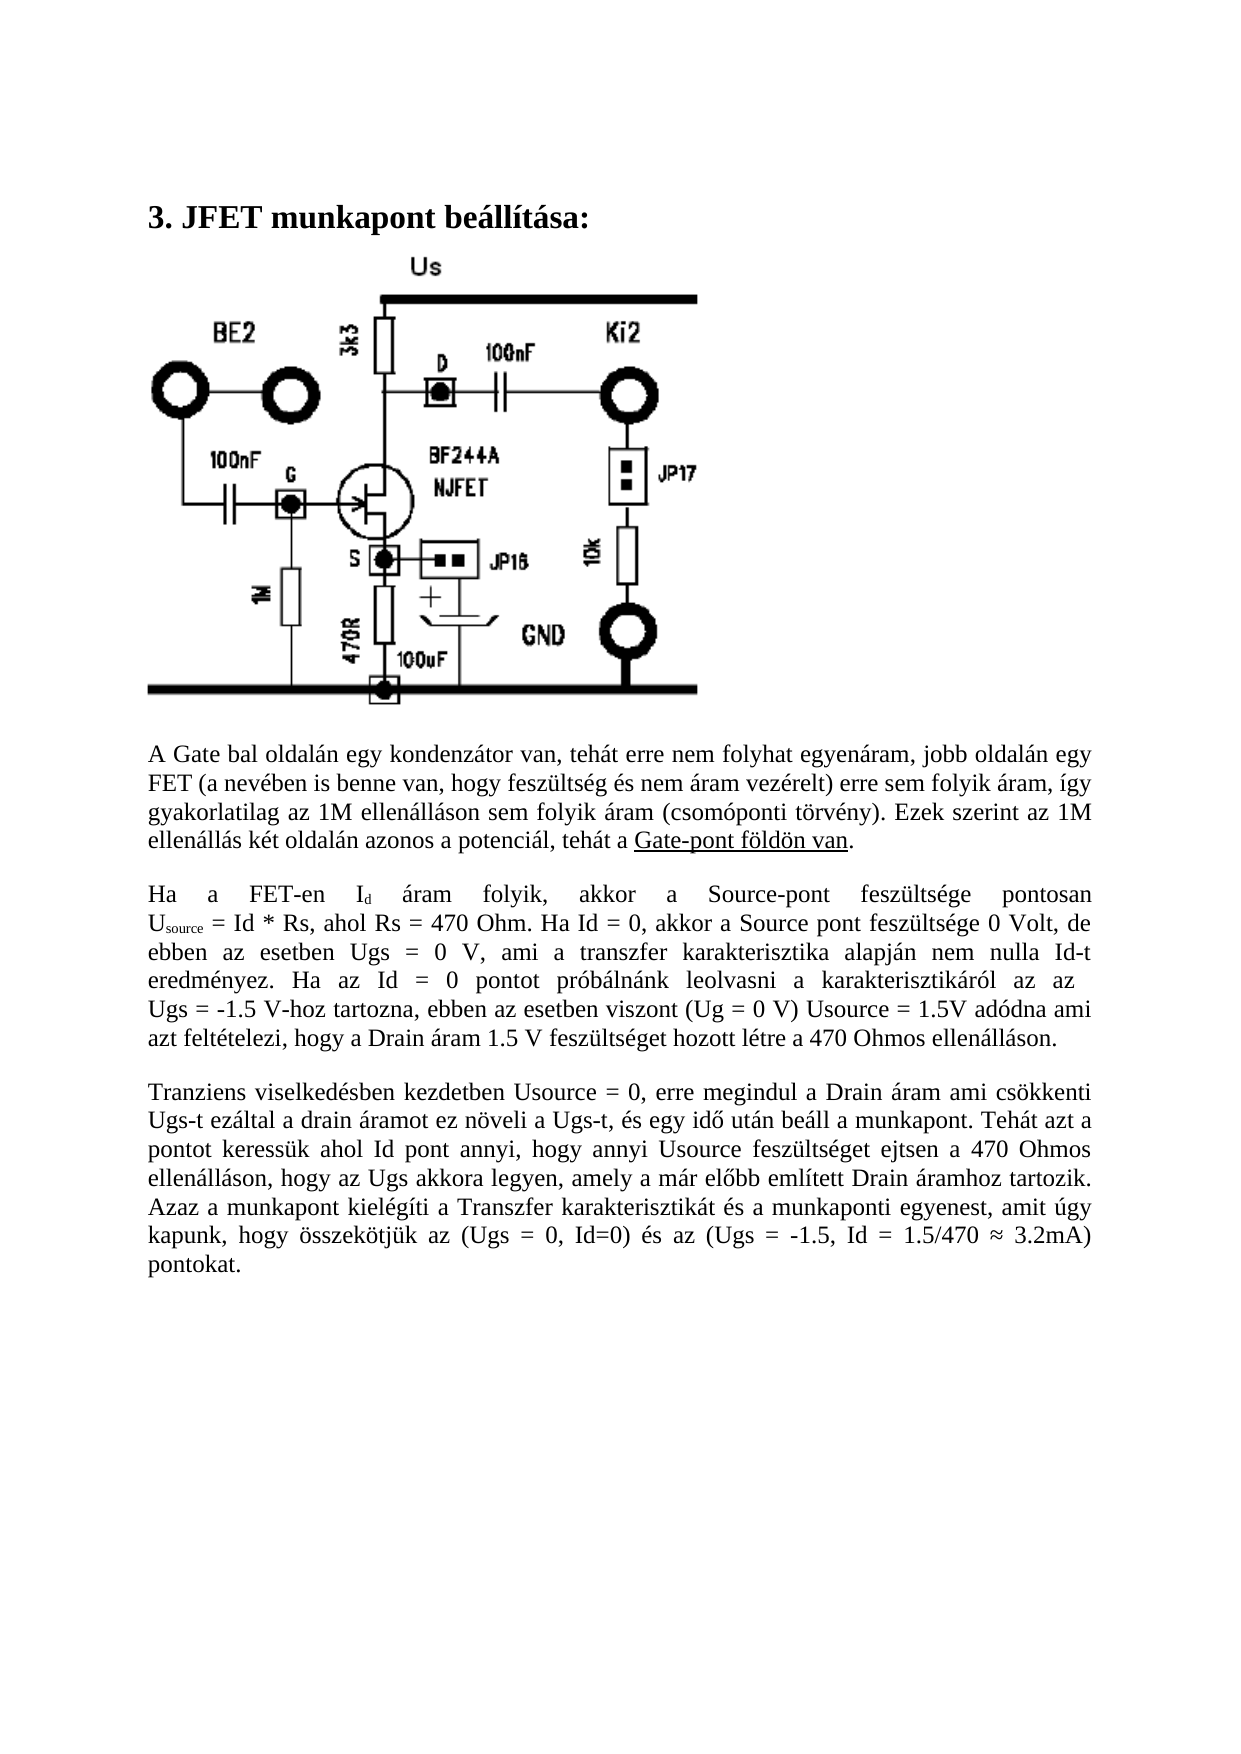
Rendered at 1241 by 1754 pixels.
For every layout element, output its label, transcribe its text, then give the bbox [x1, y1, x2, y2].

text 3. JFET munkapont beállítása: [148, 198, 1093, 236]
text A Gate bal oldalán egy kondenzátor van, tehát erre nem folyhat egyenáram, jobb oldalán egy FET (a nevében is benne van, hogy feszültség és nem áram vezérelt) erre sem folyik áram, így gyakorlatilag az 1M ellenálláson sem folyik áram (csomóponti törvény). Ezek szerint az 1M ellenállás két oldalán azonos a potenciál, tehát a Gate-pont földön van. [148, 739, 1093, 854]
text Ha a FET-en Id áram folyik, akkor a Source-pont feszültsége pontosan Usource = Id * Rs, ahol Rs = 470 Ohm. Ha Id = 0, akkor a Source pont feszültsége 0 Volt, de ebben az esetben Ugs = 0 V, ami a transzfer karakterisztika alapján nem nulla Id-t eredményez. Ha az Id = 0 pontot próbálnánk leolvasni a karakterisztikáról az az Ugs = -1.5 V-hoz tartozna, ebben az esetben viszont (Ug = 0 V) Usource = 1.5V adódna ami azt feltételezi, hogy a Drain áram 1.5 V feszültséget hozott létre a 470 Ohmos ellenálláson. [148, 879, 1093, 1052]
picture [147, 248, 698, 714]
text Tranziens viselkedésben kezdetben Usource = 0, erre megindul a Drain áram ami csökkenti Ugs-t ezáltal a drain áramot ez növeli a Ugs-t, és egy idő után beáll a munkapont. Tehát azt a pontot keressük ahol Id pont annyi, hogy annyi Usource feszültséget ejtsen a 470 Ohmos ellenálláson, hogy az Ugs akkora legyen, amely a már előbb említett Drain áramhoz tartozik. Azaz a munkapont kielégíti a Transzfer karakterisztikát és a munkaponti egyenest, amit úgy kapunk, hogy összekötjük az (Ugs = 0, Id=0) és az (Ugs = -1.5, Id = 1.5/470 ≈ 3.2mA) pontokat. [148, 1077, 1093, 1278]
